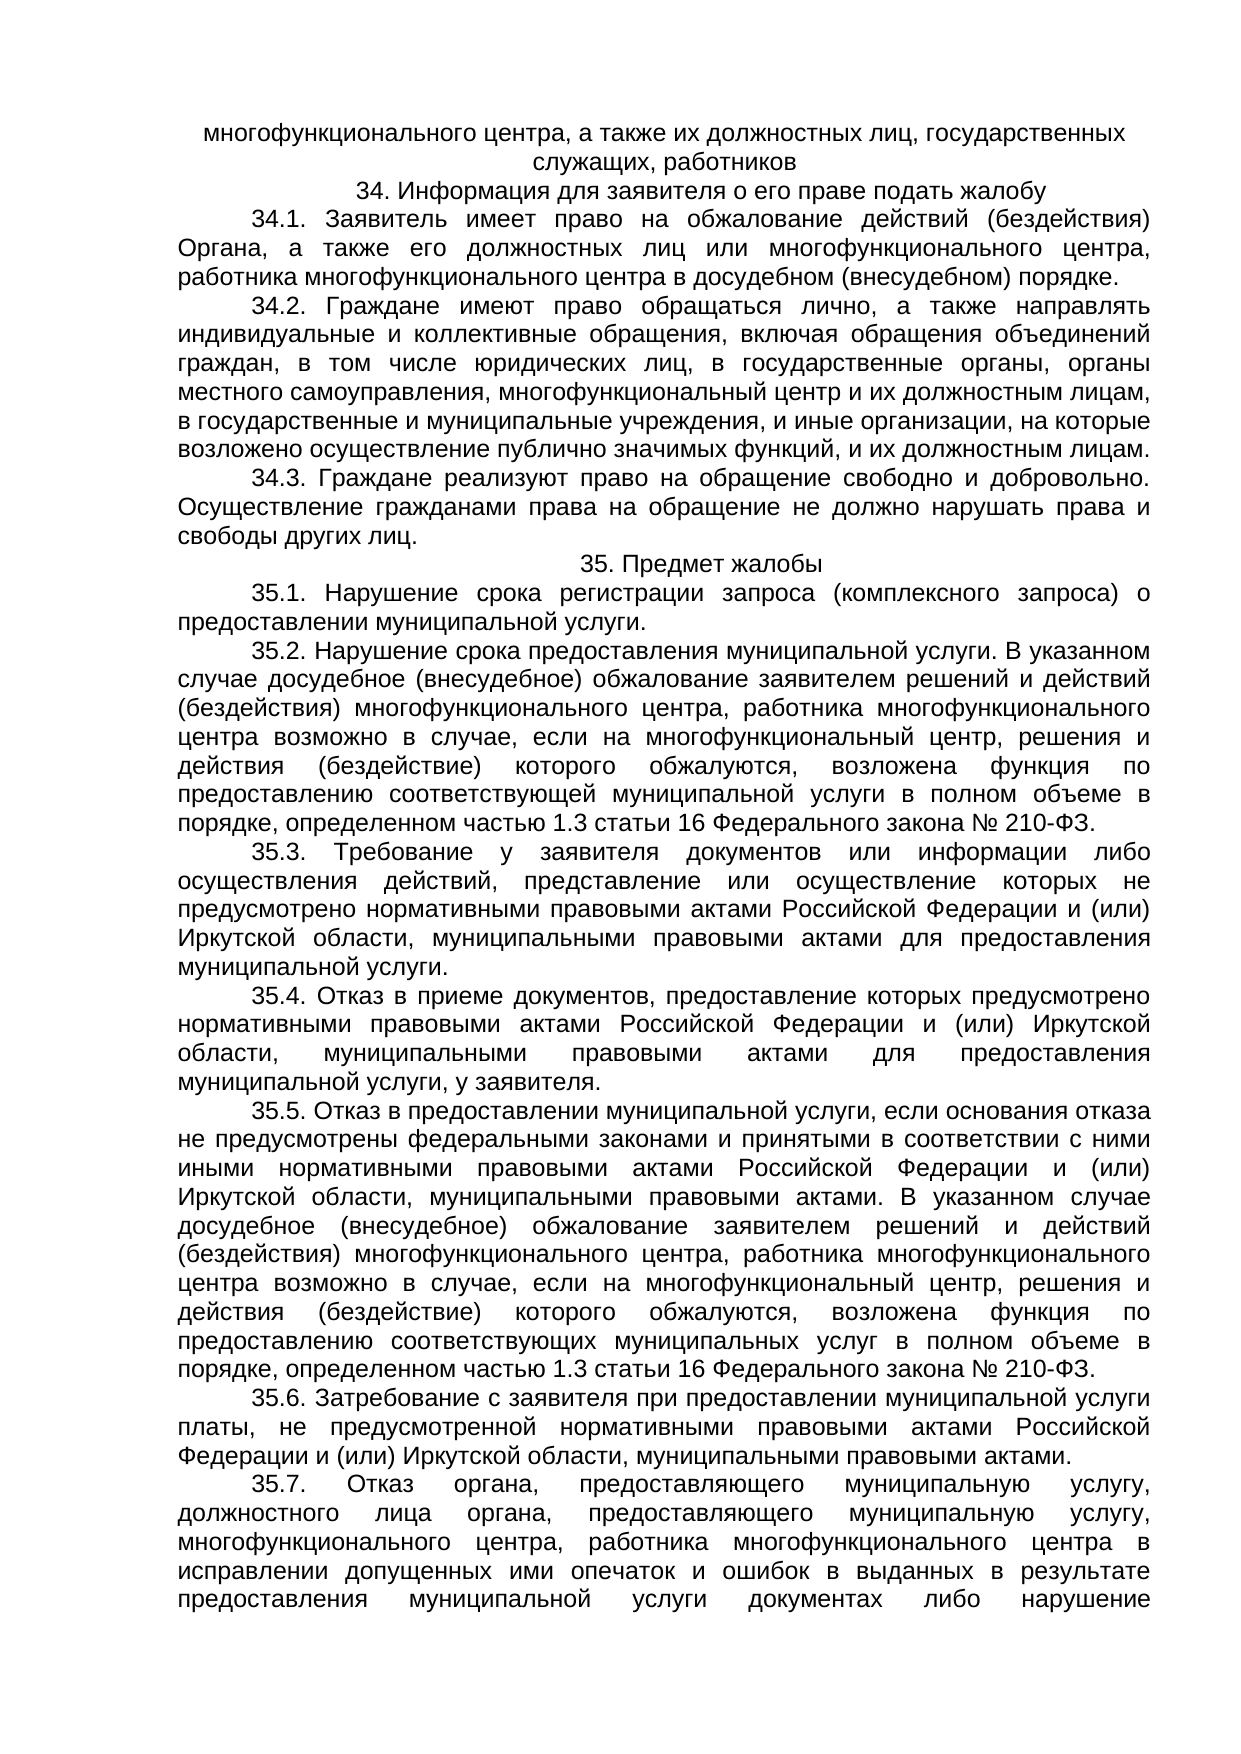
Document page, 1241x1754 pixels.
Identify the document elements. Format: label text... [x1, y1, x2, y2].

text 34. Информация для заявителя о его праве подать жалобу [177, 176, 1152, 204]
text 35.1. Нарушение срока регистрации запроса (комплексного запроса) о предоставлении муниципальной услуги. [177, 578, 1152, 636]
text 35.3. Требование у заявителя документов или информации либо осуществления действий, представление или осуществление которых не предусмотрено нормативными правовыми актами Российской Федерации и (или) Иркутской области, муниципальными правовыми актами для предоставления муниципальной услуги. [177, 837, 1152, 981]
text 34.2. Граждане имеют право обращаться лично, а также направлять индивидуальные и коллективные обращения, включая обращения объединений граждан, в том числе юридических лиц, в государственные органы, органы местного самоуправления, многофункциональный центр и их должностным лицам, в государственные и муниципальные учреждения, и иные организации, на которые возложено осуществление публично значимых функций, и их должностным лицам. [177, 291, 1152, 463]
text 35.6. Затребование с заявителя при предоставлении муниципальной услуги платы, не предусмотренной нормативными правовыми актами Российской Федерации и (или) Иркутской области, муниципальными правовыми актами. [177, 1383, 1152, 1469]
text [177, 1469, 1152, 1613]
text 34.3. Граждане реализуют право на обращение свободно и добровольно. Осуществление гражданами права на обращение не должно нарушать права и свободы других лиц. [177, 463, 1152, 549]
text 35.4. Отказ в приеме документов, предоставление которых предусмотрено нормативными правовыми актами Российской Федерации и (или) Иркутской области, муниципальными правовыми актами для предоставления муниципальной услуги, у заявителя. [177, 981, 1152, 1096]
text 35.5. Отказ в предоставлении муниципальной услуги, если основания отказа не предусмотрены федеральными законами и принятыми в соответствии с ними иными нормативными правовыми актами Российской Федерации и (или) Иркутской области, муниципальными правовыми актами. В указанном случае досудебное (внесудебное) обжалование заявителем решений и действий (бездействия) многофункционального центра, работника многофункционального центра возможно в случае, если на многофункциональный центр, решения и действия (бездействие) которого обжалуются, возложена функция по предоставлению соответствующих муниципальных услуг в полном объеме в порядке, определенном частью 1.3 статьи 16 Федерального закона № 210-ФЗ. [177, 1096, 1152, 1383]
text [177, 118, 1152, 176]
text 35. Предмет жалобы [177, 549, 1152, 578]
text 34.1. Заявитель имеет право на обжалование действий (бездействия) Органа, а также его должностных лиц или многофункционального центра, работника многофункционального центра в досудебном (внесудебном) порядке. [177, 204, 1152, 291]
text 35.2. Нарушение срока предоставления муниципальной услуги. В указанном случае досудебное (внесудебное) обжалование заявителем решений и действий (бездействия) многофункционального центра, работника многофункционального центра возможно в случае, если на многофункциональный центр, решения и действия (бездействие) которого обжалуются, возложена функция по предоставлению соответствующей муниципальной услуги в полном объеме в порядке, определенном частью 1.3 статьи 16 Федерального закона № 210-ФЗ. [177, 636, 1152, 837]
